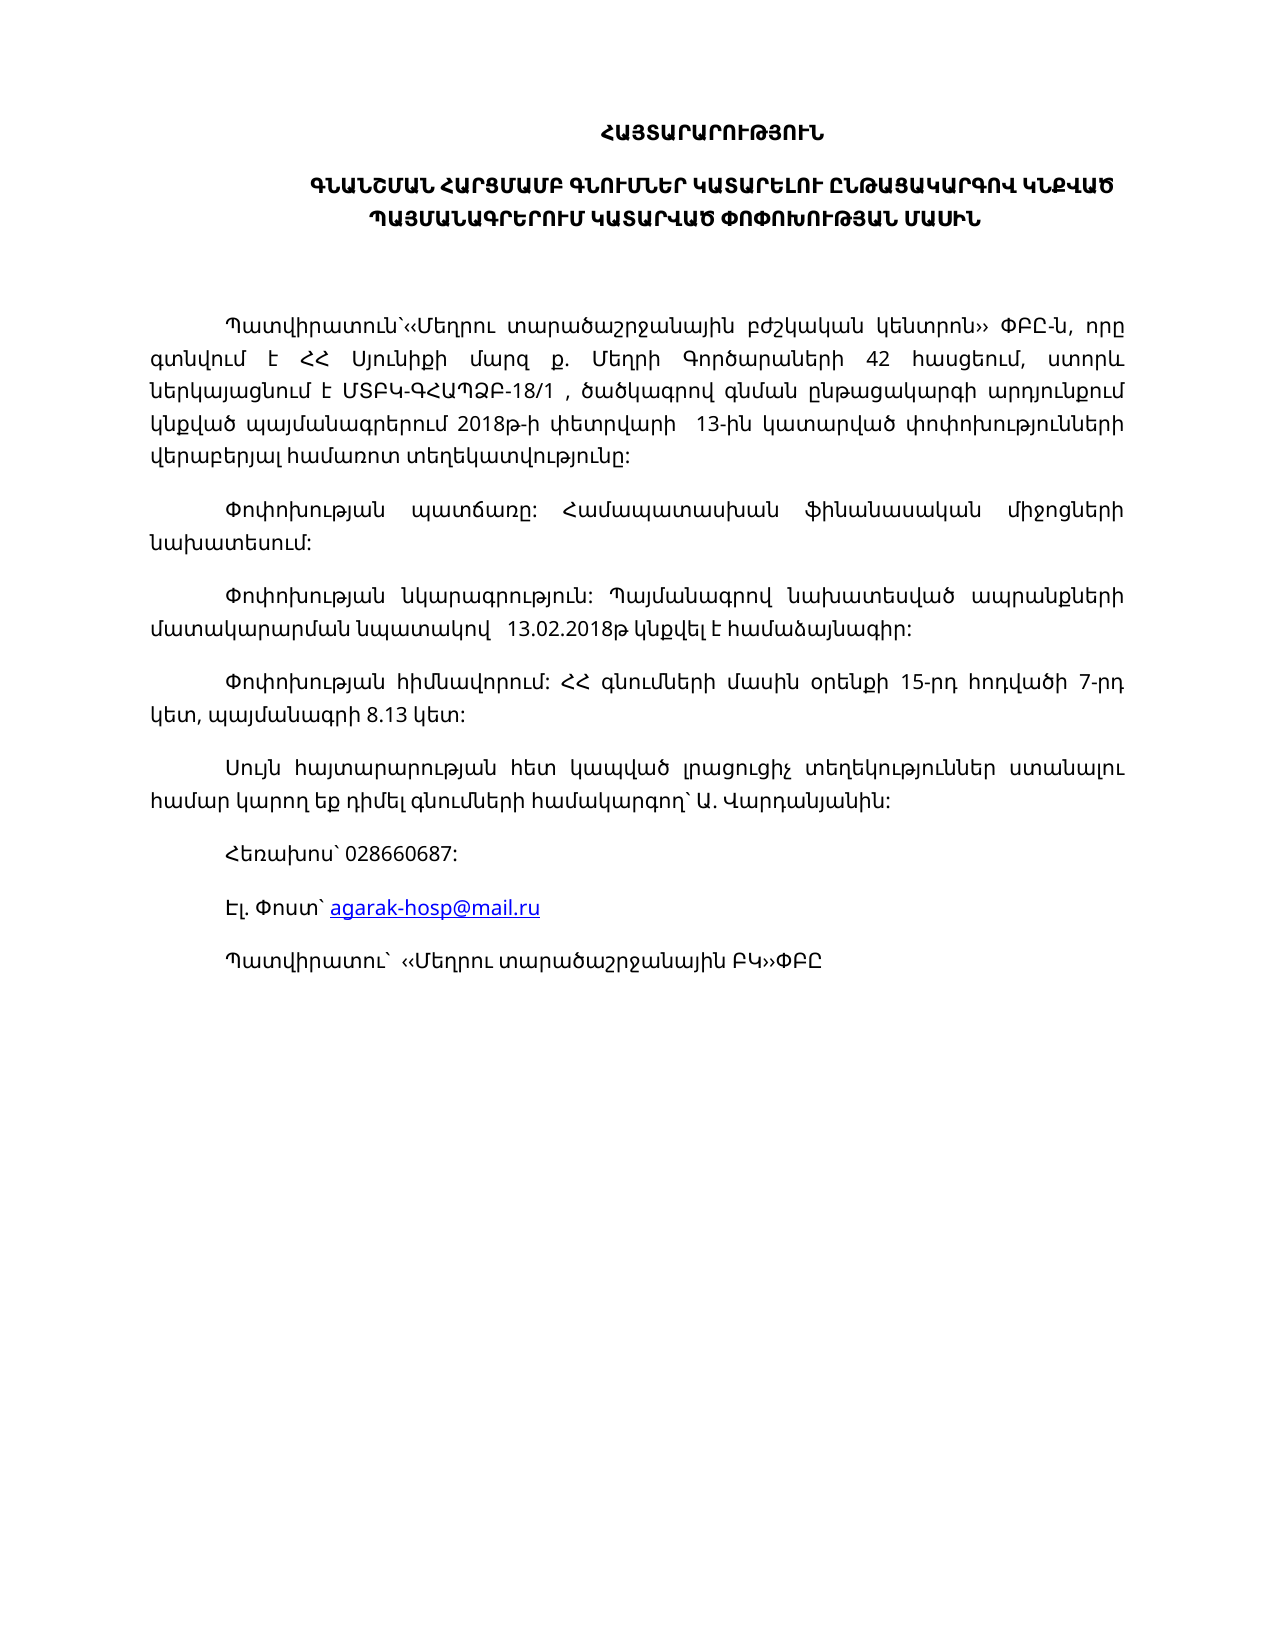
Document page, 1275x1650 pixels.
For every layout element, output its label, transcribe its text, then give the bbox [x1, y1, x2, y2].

text Փոփոխության հիմնավորում: ՀՀ գնումների մասին օրենքի 15-րդ հոդվածի 7-րդ կետ, պայմանագրի 8.13 կետ: [150, 667, 1125, 728]
text Սույն հայտարարության հետ կապված լրացուցիչ տեղեկություններ ստանալու համար կարող եք դիմել գնումների համակարգող` Ա. Վարդանյանին: [150, 753, 1125, 814]
text Պատվիրատու` ‹‹Մեղրու տարածաշրջանային ԲԿ››ՓԲԸ [150, 946, 1125, 974]
text ՀԱՅՏԱՐԱՐՈՒԹՅՈՒՆ [225, 118, 1125, 147]
text Հեռախոս` 028660687: [150, 839, 1125, 868]
text Փոփոխության պատճառը: Համապատասխան ֆինանասական միջոցների նախատեսում: [150, 495, 1125, 556]
text Փոփոխության նկարագրություն: Պայմանագրով նախատեսված ապրանքների մատակարարման նպատակով 13.02.2018թ կնքվել է համաձայնագիր: [150, 581, 1125, 642]
text ԳՆԱՆՇՄԱՆ ՀԱՐՑՄԱՄԲ ԳՆՈՒՄՆԵՐ ԿԱՏԱՐԵԼՈՒ ԸՆԹԱՑԱԿԱՐԳՈՎ ԿՆՔՎԱԾ ՊԱՅՄԱՆԱԳՐԵՐՈՒՄ ԿԱՏԱՐՎԱԾ ՓՈՓՈԽՈՒԹՅԱՆ ՄԱՍԻՆ [225, 172, 1125, 233]
text Էլ. Փոստ` agarak-hosp@mail.ru [150, 893, 1125, 921]
text Պատվիրատուն`‹‹Մեղրու տարածաշրջանային բժշկական կենտրոն›› ՓԲԸ-նՀՀ ֆինանսների նախարարությունը, որը գտնվում է ՀՀ Սյունիքի մարզ ք. Մեղրի Գործարաների 42 հասցեում, ստորև ներկայացնում է ՄՏԲԿ-ԳՀԱՊՁԲ-18/1 , ծածկագրով գնման ընթացակարգի արդյունքում կնքված պայմանագրերում 2018թ-ի փետրվարի 13-ին կատարված փոփոխությունների վերաբերյալ համառոտ տեղեկատվությունը: [150, 311, 1125, 470]
